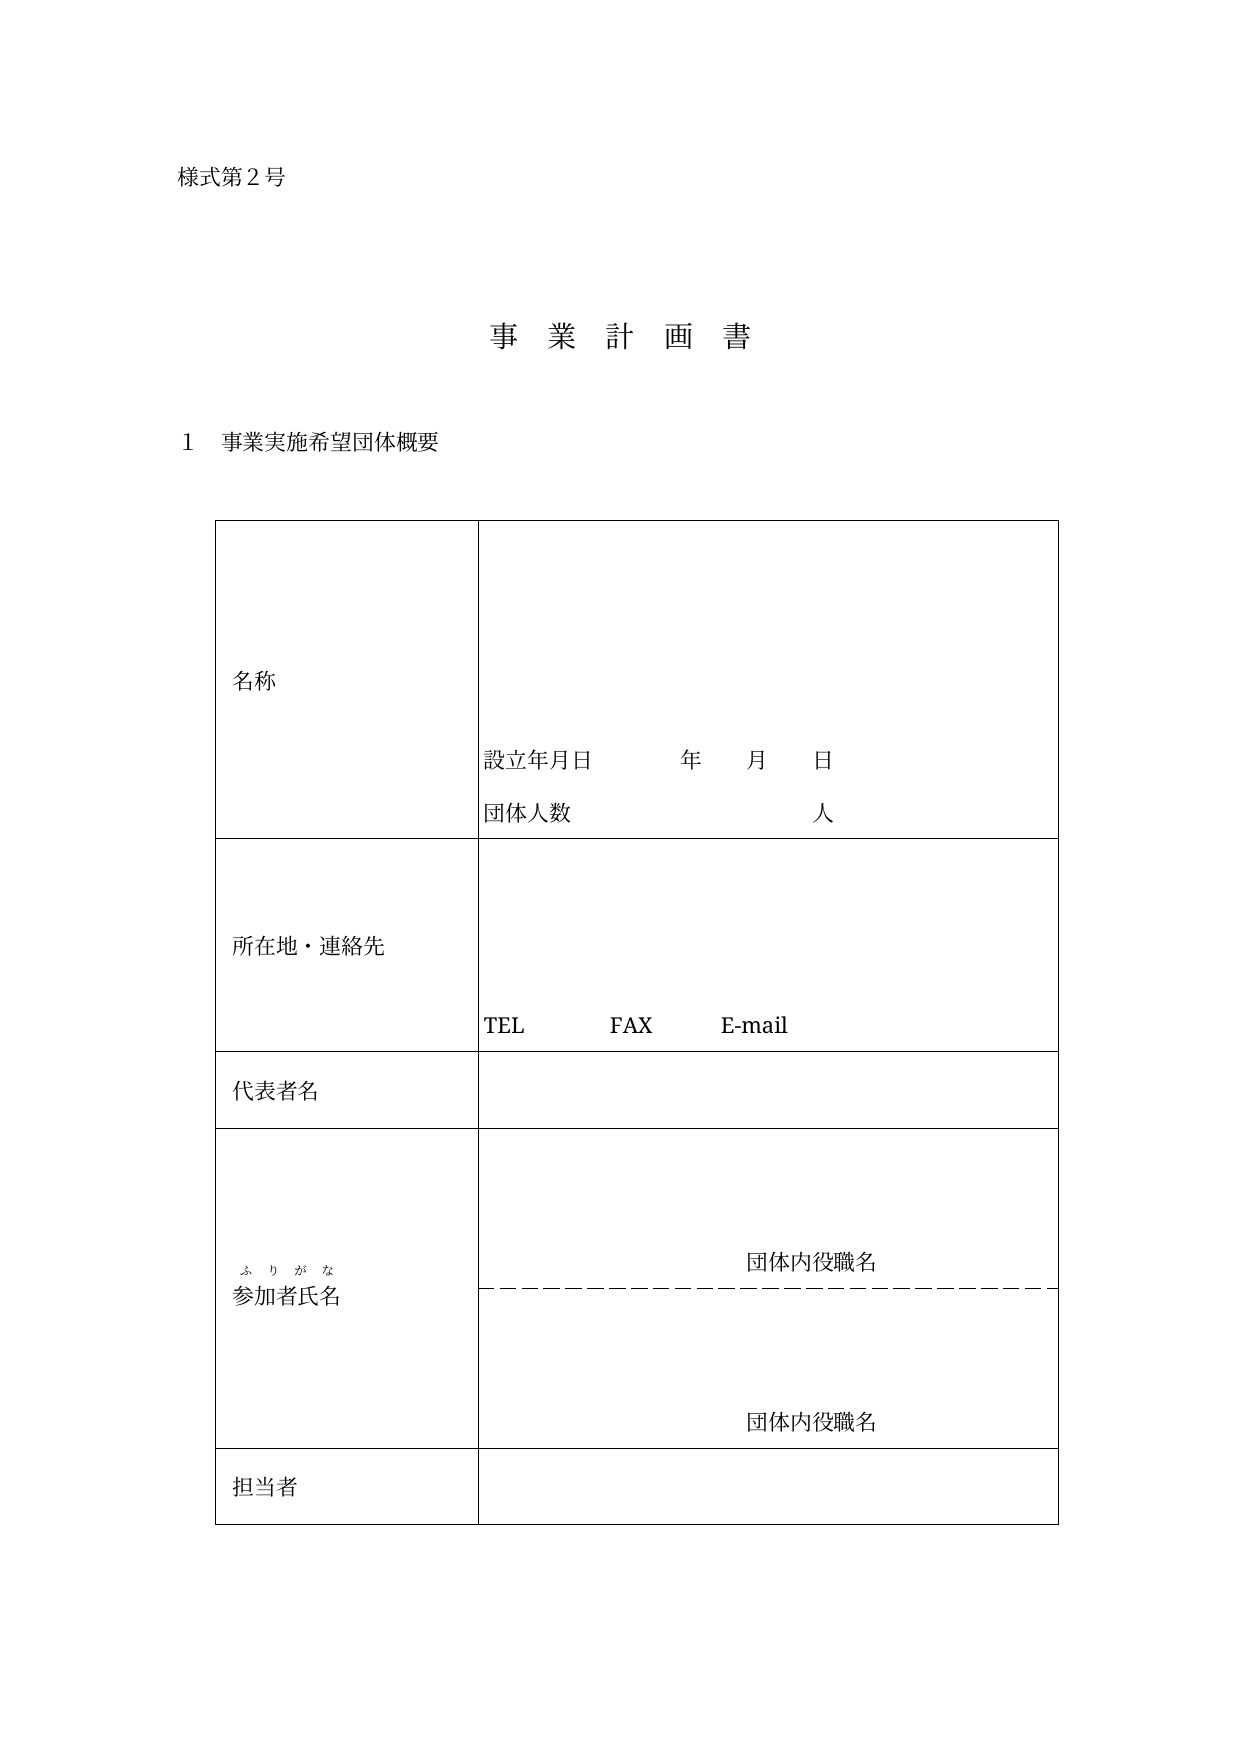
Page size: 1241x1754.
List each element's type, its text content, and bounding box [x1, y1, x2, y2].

table_header 設立年月日 年 月 日 団体人数 人 [479, 521, 1058, 838]
table_cell 団体内役職名 [479, 1288, 1058, 1447]
table_cell 団体内役職名 [479, 1129, 1058, 1288]
text 事 業 計 画 書 [177, 308, 1063, 361]
table_cell [216, 1129, 478, 1447]
table_cell 担当者 [216, 1449, 478, 1524]
table_cell 代表者名 [216, 1052, 478, 1128]
table_cell 所在地・連絡先 [216, 839, 478, 1051]
table_cell [479, 1449, 1058, 1524]
text 様式第２号 [177, 149, 1063, 202]
table_cell TEL FAX E-mail [479, 839, 1058, 1051]
text １ 事業実施希望団体概要 [177, 414, 1063, 467]
table_header 名称 [216, 521, 478, 838]
table_cell [479, 1052, 1058, 1128]
